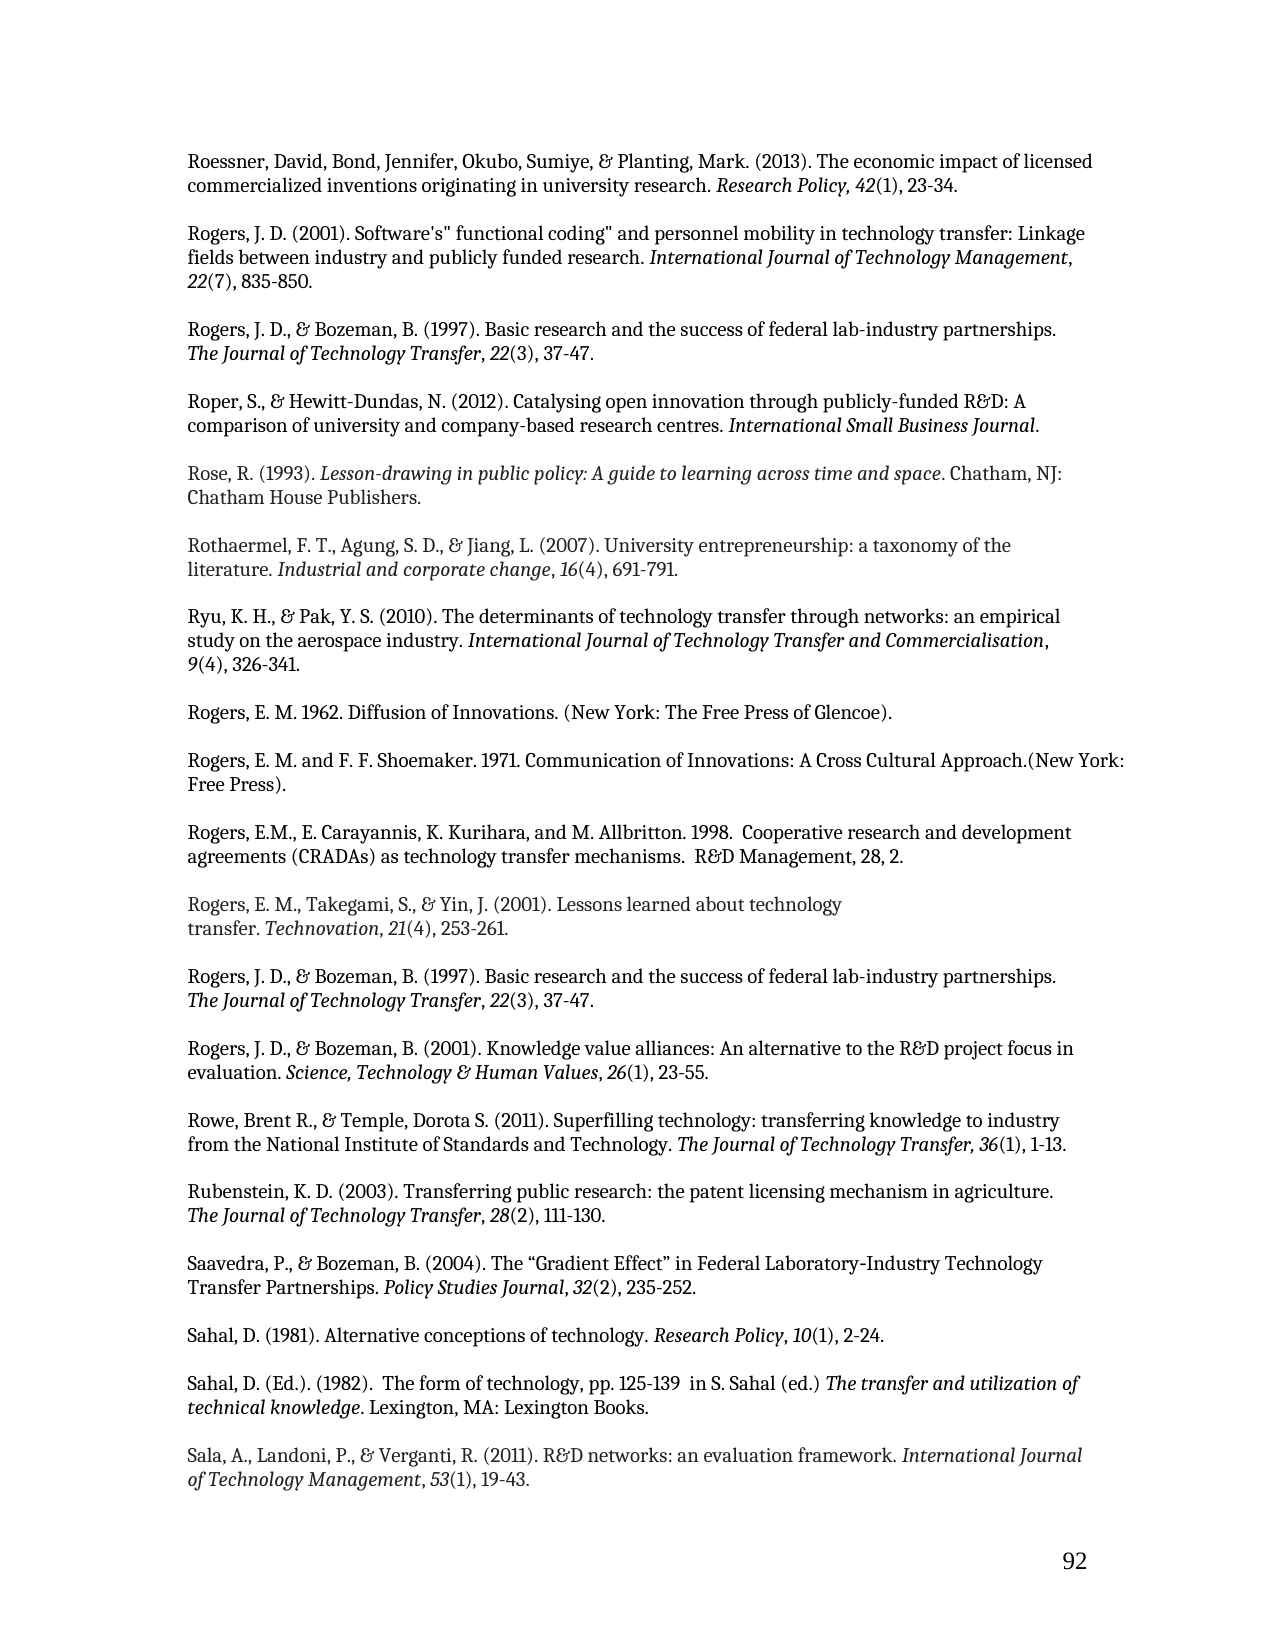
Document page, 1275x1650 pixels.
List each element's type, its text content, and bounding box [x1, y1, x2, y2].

text Sahal, D. (1981). Alternative conceptions of technology. Research Policy, 10(1), 2-24. [187, 1324, 1087, 1348]
text Sahal, D. (Ed.). (1982). The form of technology, pp. 125-139 in S. Sahal (ed.) The transfer and utilization of technical knowledge. Lexington, MA: Lexington Books. [187, 1372, 1087, 1420]
text Saavedra, P., & Bozeman, B. (2004). The “Gradient Effect” in Federal Laboratory‐Industry Technology Transfer Partnerships. Policy Studies Journal, 32(2), 235-252. [187, 1252, 1087, 1300]
text Rogers, J. D., & Bozeman, B. (1997). Basic research and the success of federal lab-industry partnerships. The Journal of Technology Transfer, 22(3), 37-47. [187, 964, 1087, 1012]
text Rogers, J. D., & Bozeman, B. (2001). Knowledge value alliances: An alternative to the R&D project focus in evaluation. Science, Technology & Human Values, 26(1), 23-55. [187, 1036, 1087, 1084]
text Ryu, K. H., & Pak, Y. S. (2010). The determinants of technology transfer through networks: an empirical study on the aerospace industry. International Journal of Technology Transfer and Commercialisation, 9(4), 326-341. [187, 605, 1087, 677]
text Rogers, E. M. 1962. Diffusion of Innovations. (New York: The Free Press of Glencoe). [187, 701, 1162, 725]
text Rubenstein, K. D. (2003). Transferring public research: the patent licensing mechanism in agriculture. The Journal of Technology Transfer, 28(2), 111-130. [187, 1180, 1087, 1228]
text Rowe, Brent R., & Temple, Dorota S. (2011). Superfilling technology: transferring knowledge to industry from the National Institute of Standards and Technology. The Journal of Technology Transfer, 36(1), 1-13. [187, 1108, 1087, 1156]
text Rothaermel, F. T., Agung, S. D., & Jiang, L. (2007). University entrepreneurship: a taxonomy of the literature. Industrial and corporate change, 16(4), 691-791. [678, 533, 1087, 581]
text Rogers, J. D., & Bozeman, B. (1997). Basic research and the success of federal lab-industry partnerships. The Journal of Technology Transfer, 22(3), 37-47. [187, 318, 1087, 366]
text Roper, S., & Hewitt-Dundas, N. (2012). Catalysing open innovation through publicly-funded R&D: A comparison of university and company-based research centres. International Small Business Journal. [187, 389, 1087, 437]
text Sala, A., Landoni, P., & Verganti, R. (2011). R&D networks: an evaluation framework. International Journal of Technology Management, 53(1), 19-43. [530, 1444, 1087, 1492]
text Rose, R. (1993). Lesson-drawing in public policy: A guide to learning across time and space. Chatham, NJ: Chatham House Publishers. [421, 461, 1087, 509]
text Roessner, David, Bond, Jennifer, Okubo, Sumiye, & Planting, Mark. (2013). The economic impact of licensed commercialized inventions originating in university research. Research Policy, 42(1), 23-34. [187, 150, 1162, 198]
text Rogers, E. M., Takegami, S., & Yin, J. (2001). Lessons learned about technology transfer. Technovation, 21(4), 253-261. [508, 893, 1087, 941]
text Rogers, E.M., E. Carayannis, K. Kurihara, and M. Allbritton. 1998. Cooperative research and development agreements (CRADAs) as technology transfer mechanisms. R&D Management, 28, 2. [187, 821, 1162, 869]
text Rogers, E. M. and F. F. Shoemaker. 1971. Communication of Innovations: A Cross Cultural Approach.(New York: Free Press). [187, 749, 1162, 797]
text Rogers, J. D. (2001). Software's" functional coding" and personnel mobility in technology transfer: Linkage fields between industry and publicly funded research. International Journal of Technology Management, 22(7), 835-850. [187, 222, 1087, 294]
